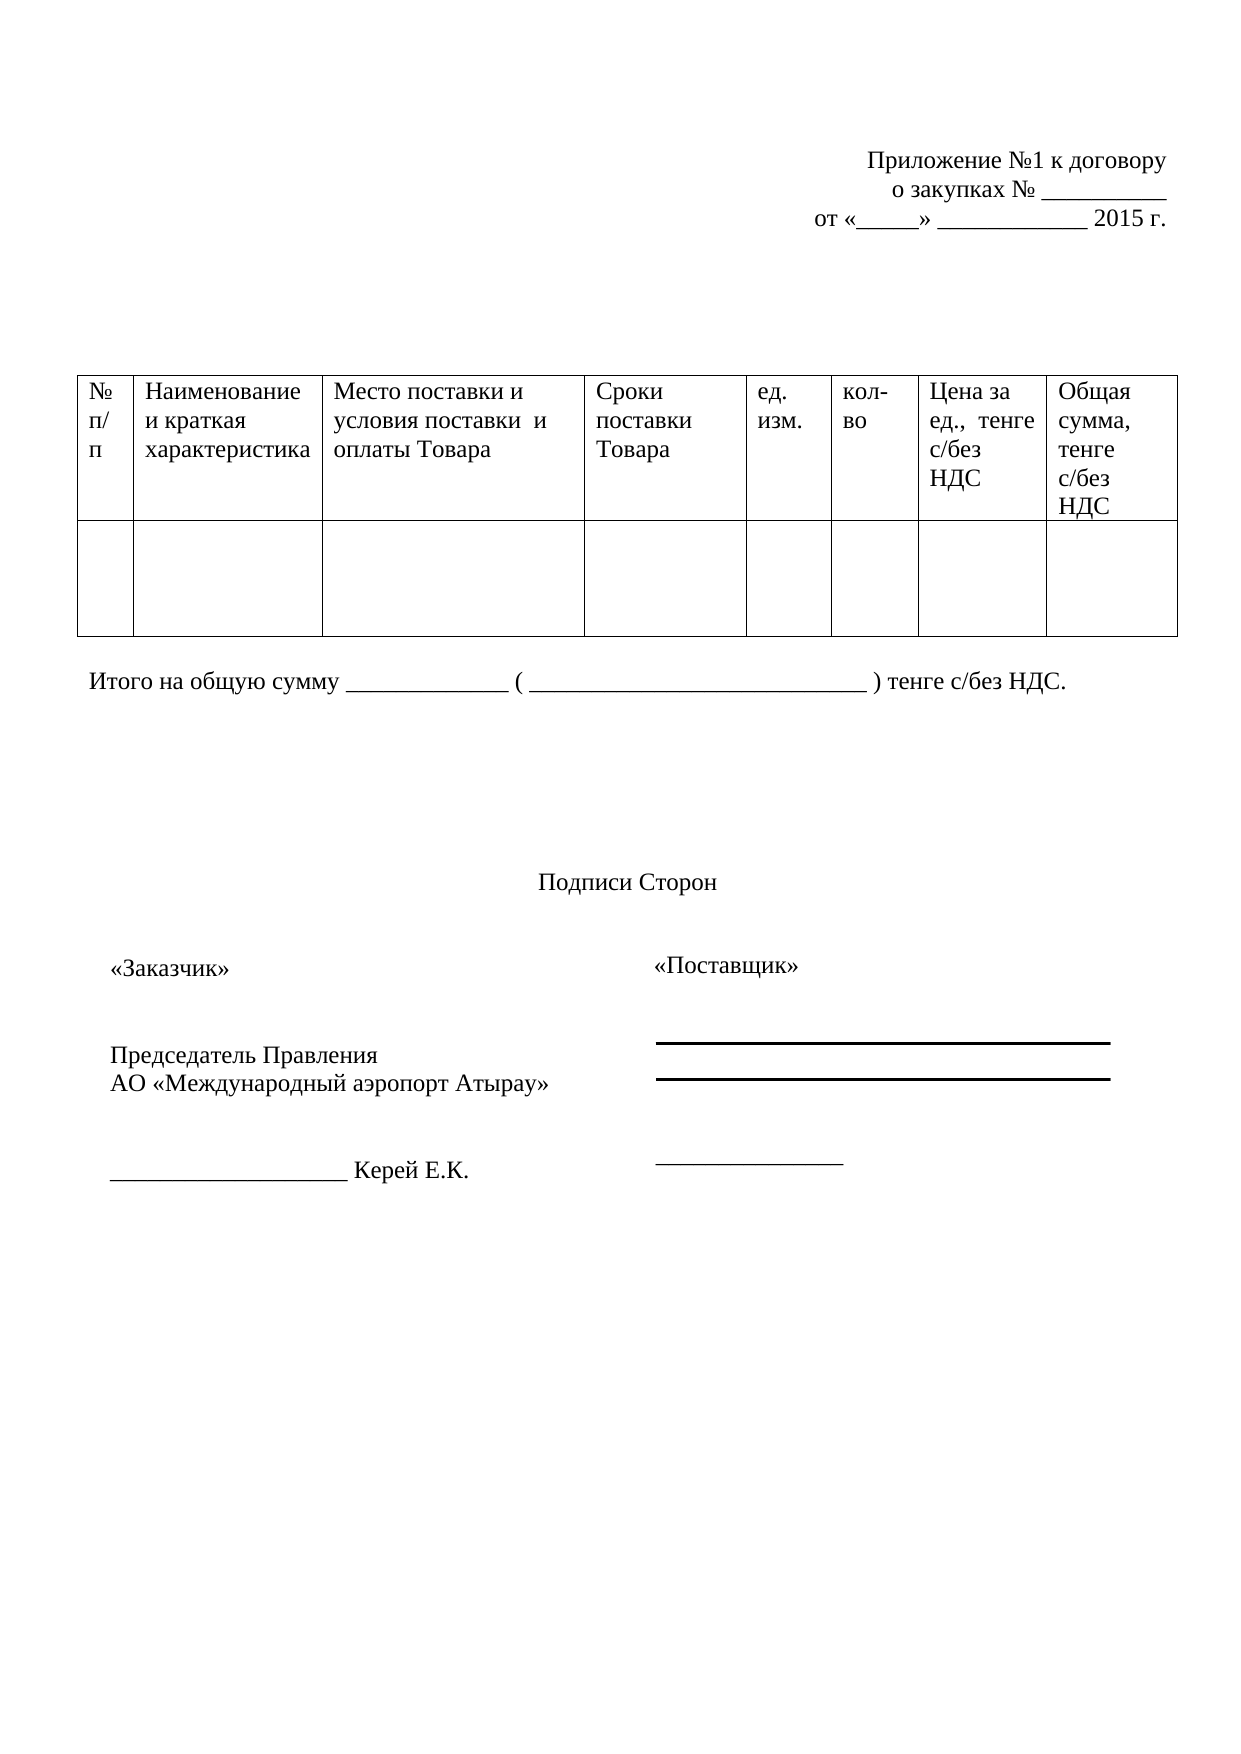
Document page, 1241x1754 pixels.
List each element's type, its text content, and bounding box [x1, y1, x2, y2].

table_header «Поставщик» _______________ [644, 925, 1122, 1254]
table_cell [585, 521, 746, 636]
table_cell [78, 521, 133, 636]
table_header № п/п [78, 376, 133, 520]
text от «_____» ____________ 2015 г. [457, 203, 1166, 232]
table_cell [832, 521, 918, 636]
text Подписи Сторон [89, 867, 1166, 896]
table_header Наименование и краткая характеристика [134, 376, 322, 520]
table_header Сроки поставки Товара [585, 376, 746, 520]
table_cell [747, 521, 831, 636]
table_cell [323, 521, 584, 636]
text Приложение №1 к договору [679, 145, 1166, 174]
text о закупках № __________ [89, 174, 1166, 203]
table_header Общая сумма, тенге с/без НДС [1047, 376, 1177, 520]
table_header ед. изм. [747, 376, 831, 520]
table_cell [134, 521, 322, 636]
table_header кол-во [832, 376, 918, 520]
table_header «Заказчик» Председатель Правления АО «Международный аэропорт Атырау» ___________________ Керей Е.К. [99, 925, 644, 1254]
table_header Место поставки и условия поставки и оплаты Товара [323, 376, 584, 520]
table_cell [1047, 521, 1177, 636]
text Итого на общую сумму _____________ ( ___________________________ ) тенге с/без НДС. [89, 666, 1166, 695]
table_cell [919, 521, 1046, 636]
table_header Цена за ед., тенге с/без НДС [919, 376, 1046, 520]
